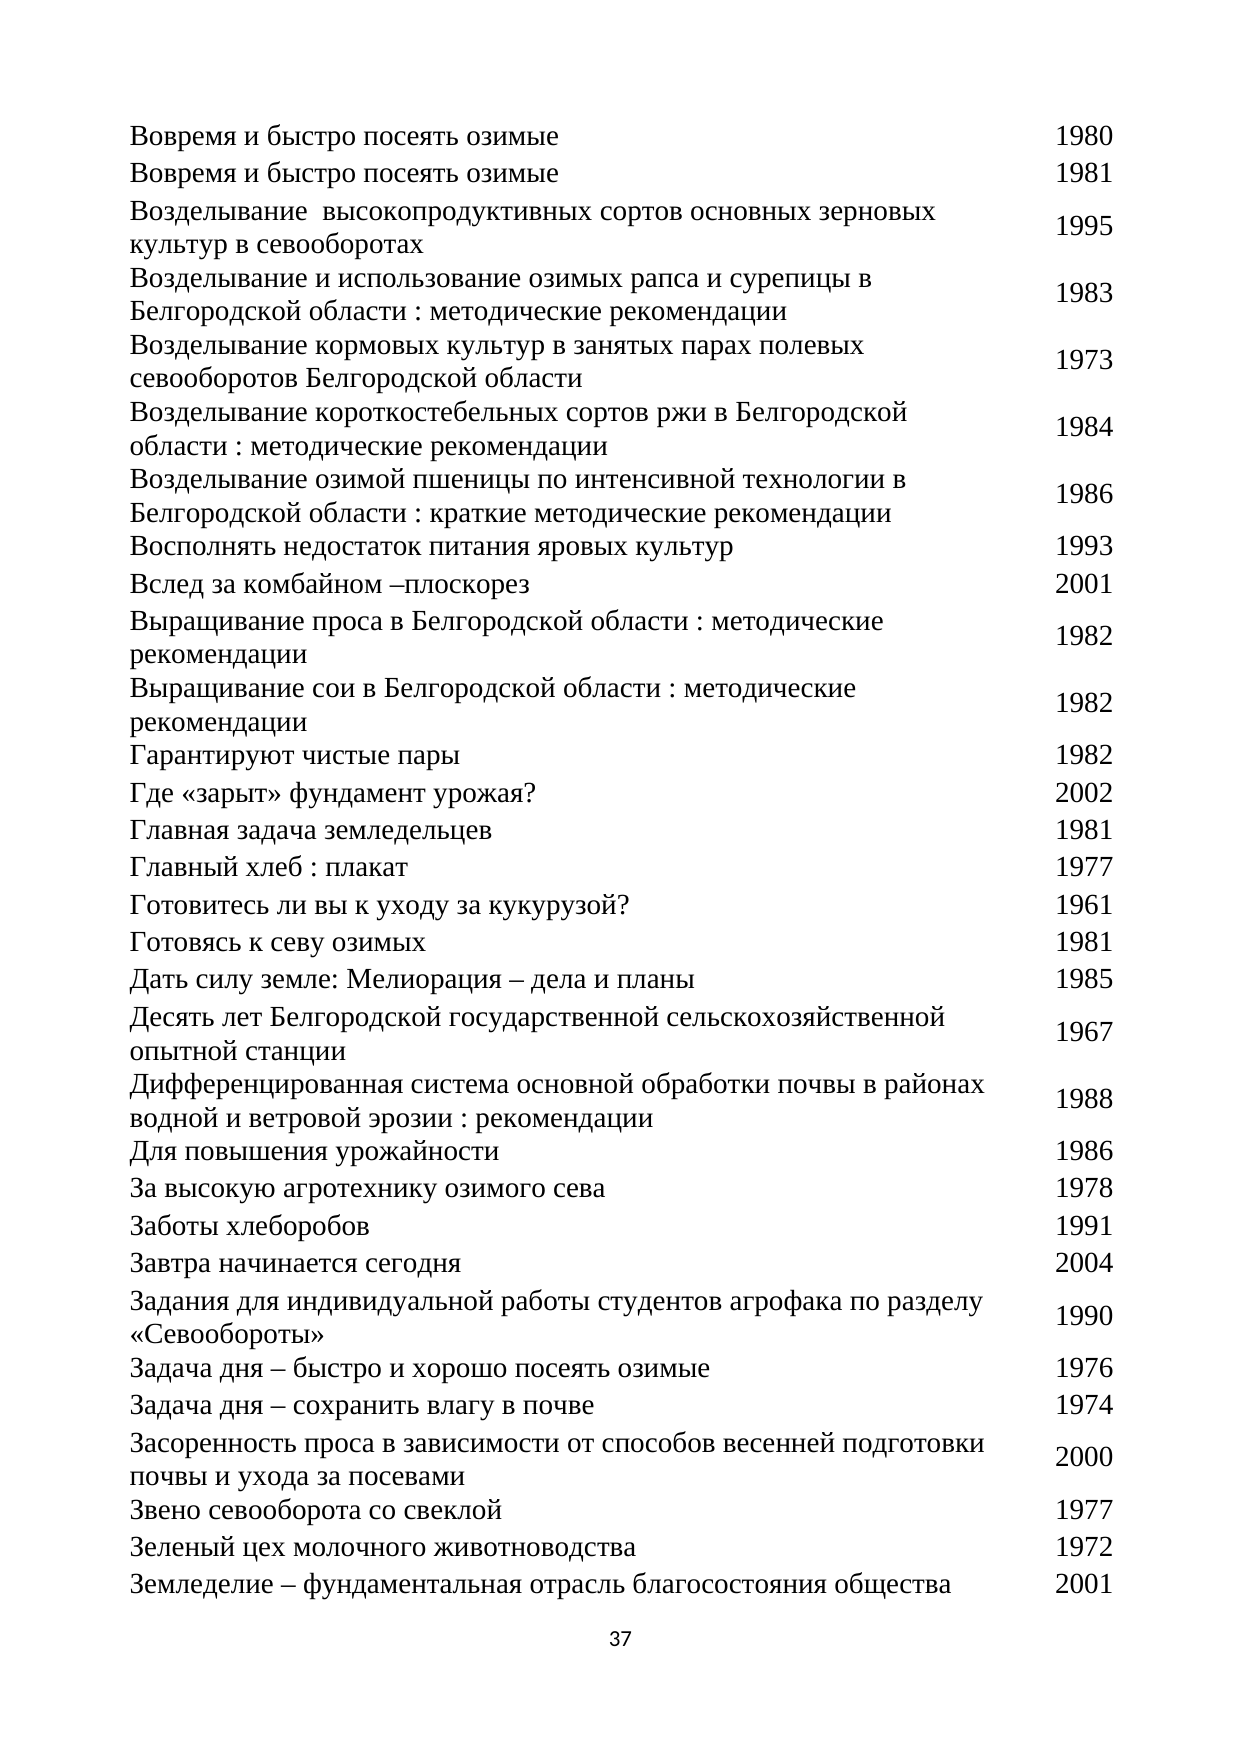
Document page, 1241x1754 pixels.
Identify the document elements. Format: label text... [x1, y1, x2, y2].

table_cell Дифференцированная система основной обработки почвы в районах водной и ветровой эрозии : рекомендации [118, 1066, 1015, 1133]
table_cell Выращивание сои в Белгородской области : методические рекомендации [118, 670, 1015, 737]
table_cell 1977 [1015, 1492, 1142, 1529]
table_cell 2001 [1015, 566, 1142, 603]
table_cell 1991 [1015, 1208, 1142, 1245]
table_cell 1988 [1015, 1066, 1142, 1133]
table_cell 1961 [1015, 887, 1142, 924]
table_cell 1982 [1015, 737, 1142, 775]
table_cell Главная задача земледельцев [118, 812, 1015, 849]
table_cell 2000 [1015, 1425, 1142, 1492]
table_cell 1984 [1015, 394, 1142, 461]
table_cell Вслед за комбайном –плоскорез [118, 566, 1015, 603]
table_cell Десять лет Белгородской государственной сельскохозяйственной опытной станции [118, 999, 1015, 1066]
table_cell Задача дня – сохранить влагу в почве [118, 1387, 1015, 1425]
table_cell Зеленый цех молочного животноводства [118, 1529, 1015, 1567]
table_cell Завтра начинается сегодня [118, 1245, 1015, 1283]
table_cell Готовитесь ли вы к уходу за кукурузой? [118, 887, 1015, 924]
table_cell Звено севооборота со свеклой [118, 1492, 1015, 1529]
table_cell Возделывание кормовых культур в занятых парах полевых севооборотов Белгородской области [118, 327, 1015, 394]
table_cell 1967 [1015, 999, 1142, 1066]
table_cell 1985 [1015, 962, 1142, 999]
table_cell 1980 [1015, 118, 1142, 156]
table_cell 1986 [1015, 461, 1142, 528]
table_cell 1982 [1015, 670, 1142, 737]
table_cell Задания для индивидуальной работы студентов агрофака по разделу «Севообороты» [118, 1283, 1015, 1350]
table_cell Вовремя и быстро посеять озимые [118, 156, 1015, 193]
table_cell 2001 [1015, 1567, 1142, 1604]
table_cell Главный хлеб : плакат [118, 850, 1015, 887]
table_cell Готовясь к севу озимых [118, 924, 1015, 962]
table_cell 1972 [1015, 1529, 1142, 1567]
table_cell Гарантируют чистые пары [118, 737, 1015, 775]
table_cell 1981 [1015, 924, 1142, 962]
table_cell Вовремя и быстро посеять озимые [118, 118, 1015, 156]
table_cell Где «зарыт» фундамент урожая? [118, 775, 1015, 812]
table_cell 1981 [1015, 812, 1142, 849]
table_cell Для повышения урожайности [118, 1133, 1015, 1171]
table_cell 2004 [1015, 1245, 1142, 1283]
table_cell Возделывание высокопродуктивных сортов основных зерновых культур в севооборотах [118, 193, 1015, 260]
table_cell Засоренность проса в зависимости от способов весенней подготовки почвы и ухода за посевами [118, 1425, 1015, 1492]
table_cell За высокую агротехнику озимого сева [118, 1171, 1015, 1208]
table_cell 1978 [1015, 1171, 1142, 1208]
table_cell 1986 [1015, 1133, 1142, 1171]
table_cell Дать силу земле: Мелиорация – дела и планы [118, 962, 1015, 999]
table_cell Восполнять недостаток питания яровых культур [118, 528, 1015, 566]
table_cell 1982 [1015, 603, 1142, 670]
table_cell Задача дня – быстро и хорошо посеять озимые [118, 1350, 1015, 1387]
table_cell 1990 [1015, 1283, 1142, 1350]
table_cell Возделывание короткостебельных сортов ржи в Белгородской области : методические рекомендации [118, 394, 1015, 461]
table_cell Выращивание проса в Белгородской области : методические рекомендации [118, 603, 1015, 670]
table_cell 1983 [1015, 260, 1142, 327]
table_cell 1995 [1015, 193, 1142, 260]
table_cell 1981 [1015, 156, 1142, 193]
table_cell Земледелие – фундаментальная отрасль благосостояния общества [118, 1567, 1015, 1604]
table_cell 1976 [1015, 1350, 1142, 1387]
table_cell Возделывание озимой пшеницы по интенсивной технологии в Белгородской области : краткие методические рекомендации [118, 461, 1015, 528]
table_cell Возделывание и использование озимых рапса и сурепицы в Белгородской области : методические рекомендации [118, 260, 1015, 327]
table_cell 1974 [1015, 1387, 1142, 1425]
table_cell 2002 [1015, 775, 1142, 812]
table_cell Заботы хлеборобов [118, 1208, 1015, 1245]
table_cell 1973 [1015, 327, 1142, 394]
table_cell 1977 [1015, 850, 1142, 887]
table_cell 1993 [1015, 528, 1142, 566]
